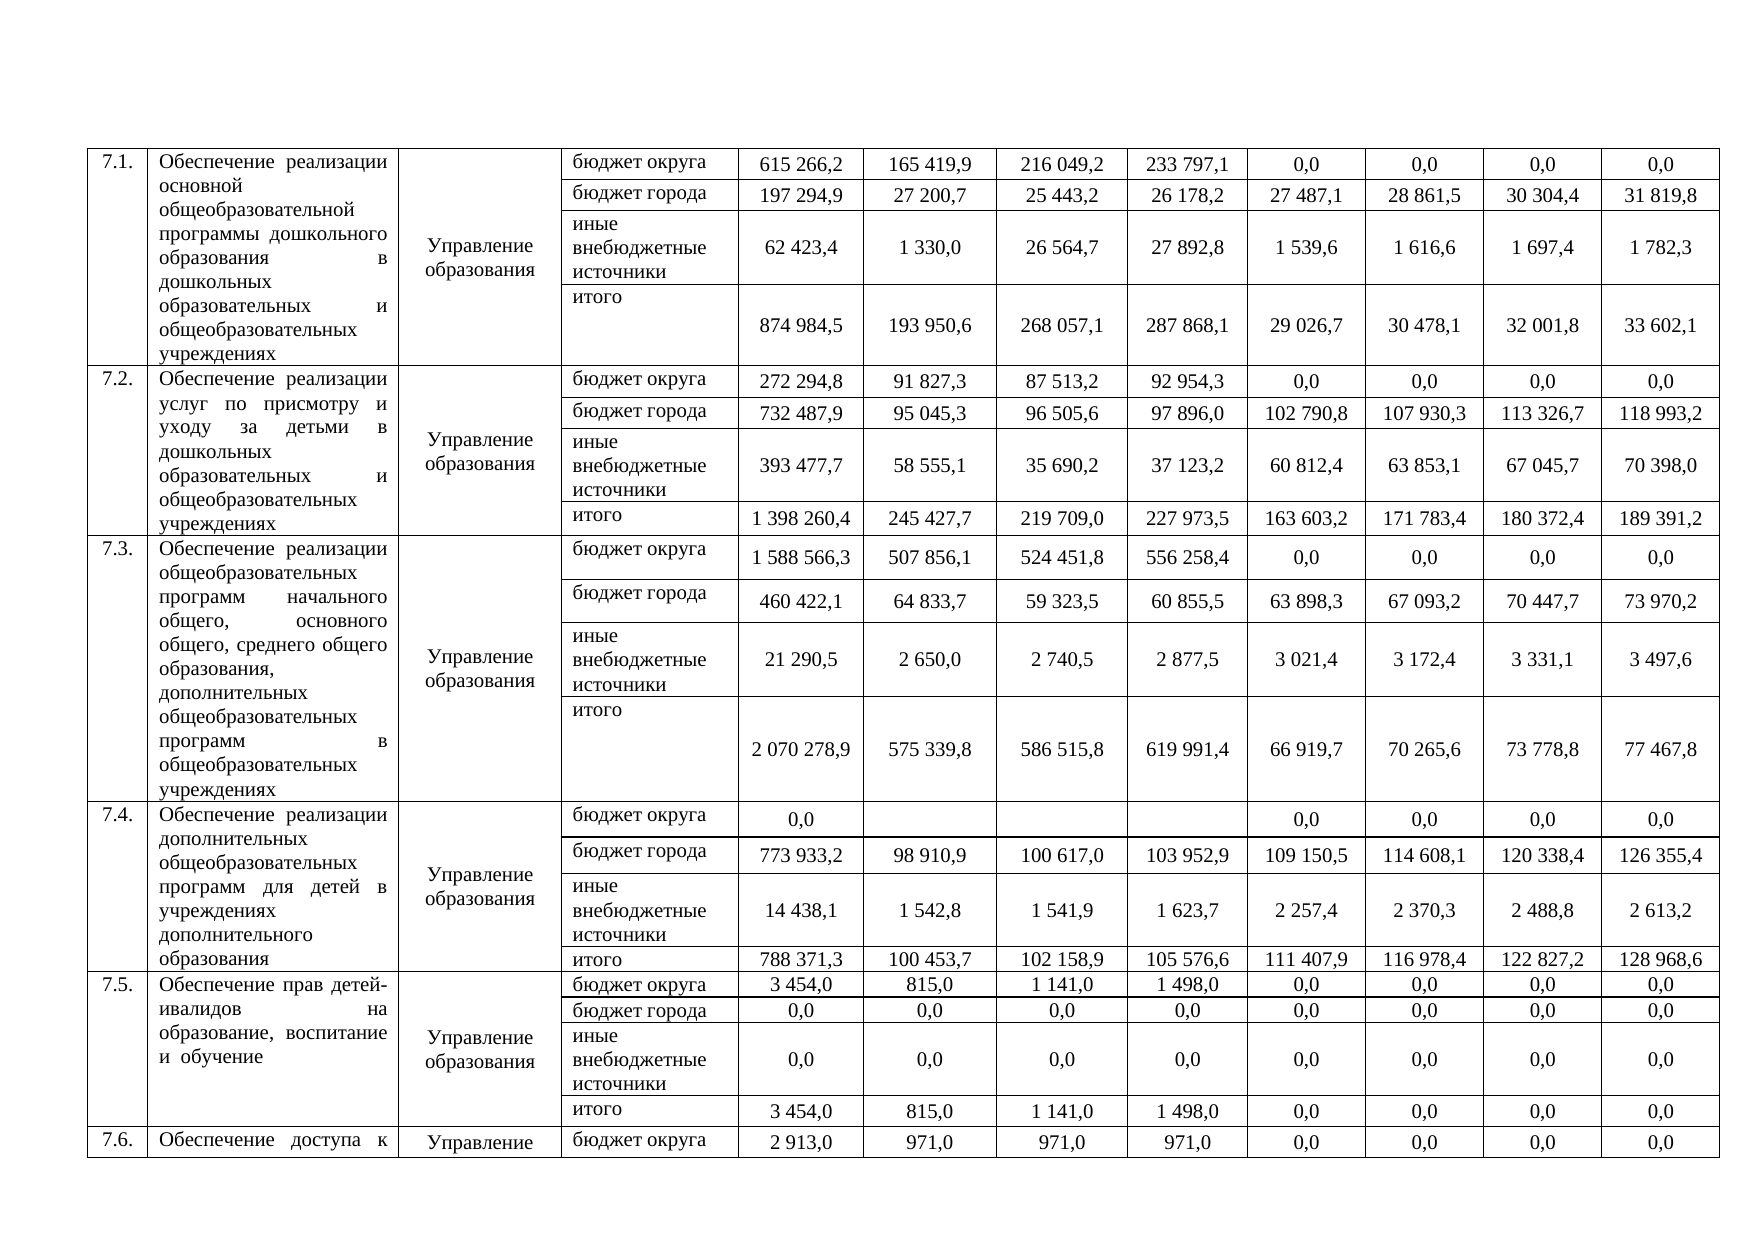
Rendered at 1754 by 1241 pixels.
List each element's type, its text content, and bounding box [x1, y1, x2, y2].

table_cell 0,0 [1602, 1023, 1719, 1095]
table_cell 111 407,9 [1248, 947, 1365, 971]
table_cell 575 339,8 [864, 697, 996, 801]
table_cell 0,0 [1484, 1023, 1601, 1095]
table_cell 233 797,1 [1128, 149, 1247, 179]
table_cell 586 515,8 [997, 697, 1127, 801]
table_cell 118 993,2 [1602, 398, 1719, 428]
table_cell бюджет округа [562, 972, 738, 996]
table_cell 100 617,0 [997, 838, 1127, 872]
table_cell 0,0 [1484, 1127, 1601, 1157]
table_cell 3 331,1 [1484, 623, 1601, 696]
table_cell 91 827,3 [864, 366, 996, 397]
table_cell 0,0 [1366, 802, 1483, 836]
table_cell 2 740,5 [997, 623, 1127, 696]
table_cell бюджет округа [562, 802, 738, 836]
table_cell 70 447,7 [1484, 580, 1601, 622]
table_cell 66 919,7 [1248, 697, 1365, 801]
table_cell 98 910,9 [864, 838, 996, 872]
table_cell 0,0 [1248, 1096, 1365, 1126]
table_cell 122 827,2 [1484, 947, 1601, 971]
table_cell 1 623,7 [1128, 874, 1247, 946]
table_cell 0,0 [1484, 366, 1601, 397]
table_cell Управление образования [399, 802, 561, 971]
table_cell 0,0 [1248, 536, 1365, 578]
table_cell 97 896,0 [1128, 398, 1247, 428]
table_cell 2 257,4 [1248, 874, 1365, 946]
table_cell 2 370,3 [1366, 874, 1483, 946]
table_cell 0,0 [1248, 972, 1365, 996]
table_cell 60 812,4 [1248, 429, 1365, 501]
table_cell 100 453,7 [864, 947, 996, 971]
table_cell 272 294,8 [739, 366, 863, 397]
table_cell 1 141,0 [997, 972, 1127, 996]
table_cell 27 200,7 [864, 180, 996, 210]
table_cell 1 616,6 [1366, 211, 1483, 283]
table_cell 971,0 [1128, 1127, 1247, 1157]
table_cell 2 877,5 [1128, 623, 1247, 696]
table_cell 0,0 [1484, 149, 1601, 179]
table_cell 0,0 [997, 1023, 1127, 1095]
table_cell 64 833,7 [864, 580, 996, 622]
table_cell 815,0 [864, 972, 996, 996]
table_cell 103 952,9 [1128, 838, 1247, 872]
table_cell Управление образования [399, 149, 561, 365]
table_cell 70 265,6 [1366, 697, 1483, 801]
table_cell 27 892,8 [1128, 211, 1247, 283]
table_cell Обеспечение реализации дополнительных общеобразовательных программ для детей в учреждениях дополнительного образования [148, 802, 398, 971]
table_cell 128 968,6 [1602, 947, 1719, 971]
table_cell 180 372,4 [1484, 502, 1601, 535]
table_cell бюджет города [562, 180, 738, 210]
table_cell 0,0 [1602, 536, 1719, 578]
table_cell бюджет города [562, 580, 738, 622]
table_cell 0,0 [1484, 802, 1601, 836]
table_cell [1128, 802, 1247, 836]
table_cell 524 451,8 [997, 536, 1127, 578]
table_cell 556 258,4 [1128, 536, 1247, 578]
table_cell 67 045,7 [1484, 429, 1601, 501]
table_cell 60 855,5 [1128, 580, 1247, 622]
table_cell [997, 802, 1127, 836]
table_cell 0,0 [1128, 1023, 1247, 1095]
table_cell Управление образования [399, 366, 561, 535]
table_cell 1 539,6 [1248, 211, 1365, 283]
table_cell бюджет округа [562, 149, 738, 179]
table_cell 70 398,0 [1602, 429, 1719, 501]
table_cell 971,0 [997, 1127, 1127, 1157]
table_cell 102 158,9 [997, 947, 1127, 971]
table_cell 67 093,2 [1366, 580, 1483, 622]
table_cell итого [562, 502, 738, 535]
table_cell 1 542,8 [864, 874, 996, 946]
table_cell 0,0 [997, 998, 1127, 1022]
table_cell 0,0 [739, 998, 863, 1022]
table_cell 33 602,1 [1602, 285, 1719, 365]
table_cell 245 427,7 [864, 502, 996, 535]
table_cell 73 778,8 [1484, 697, 1601, 801]
table_cell 0,0 [1366, 998, 1483, 1022]
table_cell 2 613,2 [1602, 874, 1719, 946]
table_cell Обеспечение реализации основной общеобразовательной программы дошкольного образования в дошкольных образовательных и общеобразовательных учреждениях [148, 149, 398, 365]
table_cell 788 371,3 [739, 947, 863, 971]
table_cell 874 984,5 [739, 285, 863, 365]
table_cell 0,0 [864, 1023, 996, 1095]
table_cell 287 868,1 [1128, 285, 1247, 365]
table_cell иные внебюджетные источники [562, 211, 738, 283]
table_cell 26 178,2 [1128, 180, 1247, 210]
table_cell 1 398 260,4 [739, 502, 863, 535]
table_cell 1 498,0 [1128, 972, 1247, 996]
table_cell 193 950,6 [864, 285, 996, 365]
table_cell Обеспечение реализации общеобразовательных программ начального общего, основного общего, среднего общего образования, дополнительных общеобразовательных программ в общеобразовательных учреждениях [148, 536, 398, 801]
table_cell 0,0 [1602, 1127, 1719, 1157]
table_cell 0,0 [739, 802, 863, 836]
table_cell 7.2. [88, 366, 147, 535]
table_cell 1 697,4 [1484, 211, 1601, 283]
table_cell 0,0 [1248, 149, 1365, 179]
table_cell 0,0 [1484, 536, 1601, 578]
table_cell 0,0 [1248, 998, 1365, 1022]
table_cell 63 853,1 [1366, 429, 1483, 501]
table_cell 77 467,8 [1602, 697, 1719, 801]
table_cell 30 304,4 [1484, 180, 1601, 210]
table_cell 0,0 [1602, 802, 1719, 836]
table_cell 393 477,7 [739, 429, 863, 501]
table_cell Управление образования [399, 972, 561, 1126]
table_cell 197 294,9 [739, 180, 863, 210]
table_cell 0,0 [1602, 366, 1719, 397]
table_cell 29 026,7 [1248, 285, 1365, 365]
table_cell итого [562, 1096, 738, 1126]
table_cell 7.5. [88, 972, 147, 1126]
table_cell бюджет города [562, 998, 738, 1022]
table_cell 0,0 [1366, 536, 1483, 578]
table_cell 30 478,1 [1366, 285, 1483, 365]
table_cell 971,0 [864, 1127, 996, 1157]
table_cell 3 021,4 [1248, 623, 1365, 696]
table_cell 120 338,4 [1484, 838, 1601, 872]
table_cell 0,0 [1366, 149, 1483, 179]
table_cell 95 045,3 [864, 398, 996, 428]
table_cell 92 954,3 [1128, 366, 1247, 397]
table_cell 14 438,1 [739, 874, 863, 946]
table_cell 216 049,2 [997, 149, 1127, 179]
table_cell 0,0 [1366, 1096, 1483, 1126]
table_cell 107 930,3 [1366, 398, 1483, 428]
table_cell 1 588 566,3 [739, 536, 863, 578]
table_cell итого [562, 947, 738, 971]
table_cell 26 564,7 [997, 211, 1127, 283]
table_cell 2 488,8 [1484, 874, 1601, 946]
table_cell 37 123,2 [1128, 429, 1247, 501]
table_cell 32 001,8 [1484, 285, 1601, 365]
table_cell 3 172,4 [1366, 623, 1483, 696]
table_cell бюджет округа [562, 1127, 738, 1157]
table_cell 116 978,4 [1366, 947, 1483, 971]
table_cell 0,0 [1248, 802, 1365, 836]
table_cell 0,0 [1484, 1096, 1601, 1126]
table_cell 0,0 [1366, 366, 1483, 397]
table_cell 35 690,2 [997, 429, 1127, 501]
table_cell 96 505,6 [997, 398, 1127, 428]
table_cell [864, 802, 996, 836]
table_cell 114 608,1 [1366, 838, 1483, 872]
table_cell 62 423,4 [739, 211, 863, 283]
table_cell бюджет округа [562, 536, 738, 578]
table_cell 0,0 [1484, 998, 1601, 1022]
table_cell 0,0 [1366, 1127, 1483, 1157]
table_cell 73 970,2 [1602, 580, 1719, 622]
table_cell итого [562, 697, 738, 801]
table_cell 31 819,8 [1602, 180, 1719, 210]
table_cell 113 326,7 [1484, 398, 1601, 428]
table_cell 105 576,6 [1128, 947, 1247, 971]
table_cell 165 419,9 [864, 149, 996, 179]
table_cell иные внебюджетные источники [562, 623, 738, 696]
table_cell 171 783,4 [1366, 502, 1483, 535]
table_cell 0,0 [1366, 1023, 1483, 1095]
table_cell 87 513,2 [997, 366, 1127, 397]
table_cell 0,0 [1484, 972, 1601, 996]
table_cell 1 498,0 [1128, 1096, 1247, 1126]
table_cell 1 541,9 [997, 874, 1127, 946]
table_cell 7.3. [88, 536, 147, 801]
table_cell 58 555,1 [864, 429, 996, 501]
table_cell 0,0 [1248, 1127, 1365, 1157]
table_cell 0,0 [1602, 149, 1719, 179]
table_cell 59 323,5 [997, 580, 1127, 622]
table_cell 7.1. [88, 149, 147, 365]
table_cell иные внебюджетные источники [562, 1023, 738, 1095]
table_cell 27 487,1 [1248, 180, 1365, 210]
table_cell 163 603,2 [1248, 502, 1365, 535]
table_cell 815,0 [864, 1096, 996, 1126]
table_cell Управление образования [399, 536, 561, 801]
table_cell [399, 1127, 561, 1157]
table_cell 0,0 [1128, 998, 1247, 1022]
table_cell 21 290,5 [739, 623, 863, 696]
table_cell иные внебюджетные источники [562, 874, 738, 946]
table_cell 3 497,6 [1602, 623, 1719, 696]
table_cell 2 650,0 [864, 623, 996, 696]
table_cell 2 913,0 [739, 1127, 863, 1157]
table_cell 0,0 [864, 998, 996, 1022]
table_cell 63 898,3 [1248, 580, 1365, 622]
table_cell 25 443,2 [997, 180, 1127, 210]
table_cell 0,0 [1248, 366, 1365, 397]
table_cell 102 790,8 [1248, 398, 1365, 428]
table_cell бюджет города [562, 838, 738, 872]
table_cell итого [562, 285, 738, 365]
table_cell 2 070 278,9 [739, 697, 863, 801]
table_cell 732 487,9 [739, 398, 863, 428]
table_cell 0,0 [739, 1023, 863, 1095]
table_cell иные внебюджетные источники [562, 429, 738, 501]
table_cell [148, 1127, 398, 1157]
table_cell 3 454,0 [739, 1096, 863, 1126]
table_cell 0,0 [1366, 972, 1483, 996]
table_cell 0,0 [1602, 972, 1719, 996]
table_cell 126 355,4 [1602, 838, 1719, 872]
table_cell 28 861,5 [1366, 180, 1483, 210]
table_cell Обеспечение прав детей-ивалидов на образование, воспитание и обучение [148, 972, 398, 1126]
table_cell 0,0 [1602, 998, 1719, 1022]
table_cell 507 856,1 [864, 536, 996, 578]
table_cell 3 454,0 [739, 972, 863, 996]
table_cell 773 933,2 [739, 838, 863, 872]
table_cell 615 266,2 [739, 149, 863, 179]
table_cell бюджет округа [562, 366, 738, 397]
table_cell 1 141,0 [997, 1096, 1127, 1126]
table_cell 189 391,2 [1602, 502, 1719, 535]
table_cell Обеспечение реализации услуг по присмотру и уходу за детьми в дошкольных образовательных и общеобразовательных учреждениях [148, 366, 398, 535]
table_cell 1 782,3 [1602, 211, 1719, 283]
table_cell 619 991,4 [1128, 697, 1247, 801]
table_cell 7.6. [88, 1127, 147, 1157]
table_cell 1 330,0 [864, 211, 996, 283]
table_cell 109 150,5 [1248, 838, 1365, 872]
table_cell 0,0 [1248, 1023, 1365, 1095]
table_cell 219 709,0 [997, 502, 1127, 535]
table_cell 460 422,1 [739, 580, 863, 622]
table_cell 227 973,5 [1128, 502, 1247, 535]
table_cell 7.4. [88, 802, 147, 971]
table_cell 268 057,1 [997, 285, 1127, 365]
table_cell 0,0 [1602, 1096, 1719, 1126]
table_cell бюджет города [562, 398, 738, 428]
